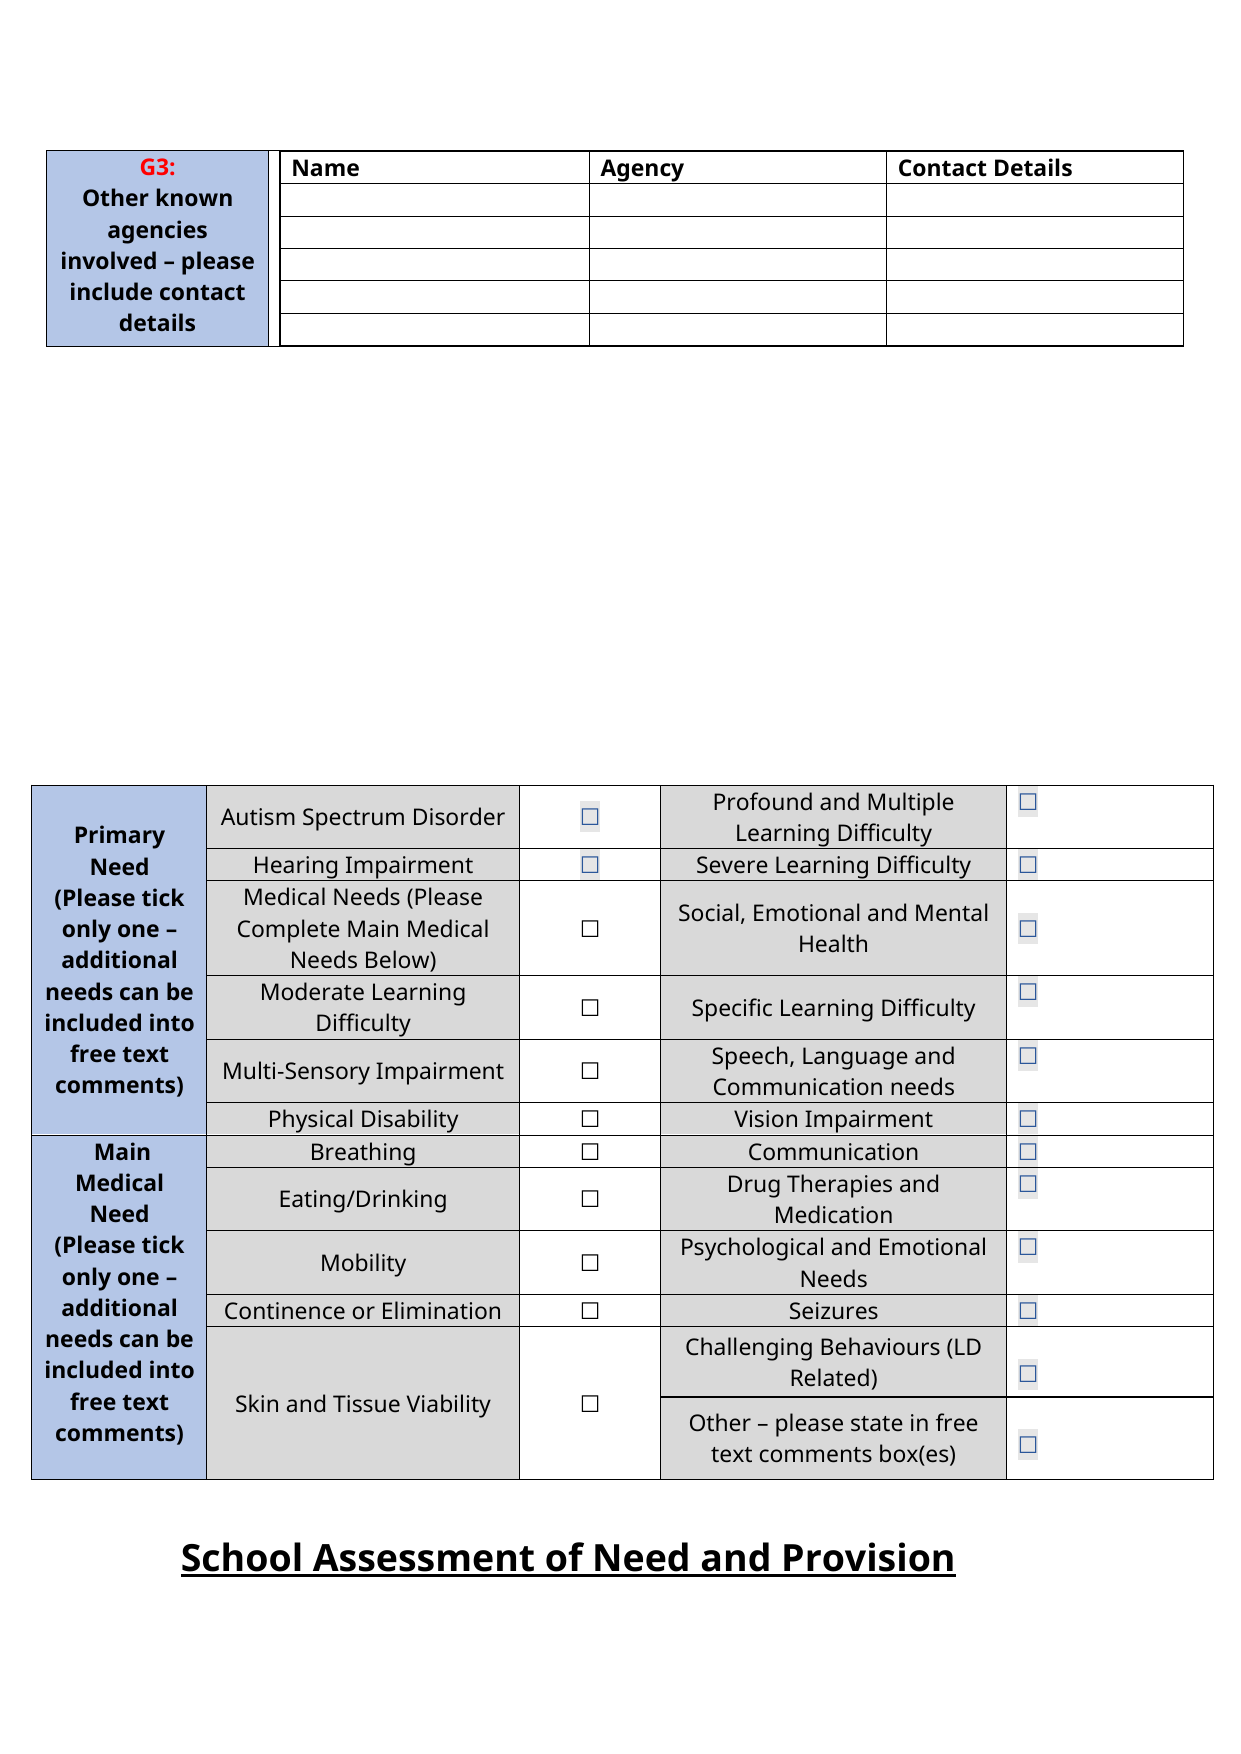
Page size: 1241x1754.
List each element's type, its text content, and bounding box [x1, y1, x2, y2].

table_cell Breathing [207, 1136, 519, 1167]
table_cell [281, 184, 589, 216]
table_cell Severe Learning Difficulty [661, 849, 1006, 880]
table_cell [887, 249, 1183, 280]
table_cell Moderate Learning Difficulty [207, 976, 519, 1039]
table_cell [590, 281, 886, 313]
table_cell [590, 217, 886, 248]
table_cell Communication [661, 1136, 1006, 1167]
table_cell Seizures [661, 1295, 1006, 1326]
table_cell Medical Needs (Please Complete Main Medical Needs Below) [207, 881, 519, 975]
table_cell Drug Therapies and Medication [661, 1168, 1006, 1230]
table_cell ☐ [520, 1168, 660, 1230]
table_cell Multi-Sensory Impairment [207, 1040, 519, 1102]
table_cell Mobility [207, 1231, 519, 1294]
table_cell Main Medical Need (Please tick only one – additional needs can be included into free text comments) [32, 1136, 206, 1479]
table_cell Speech, Language and Communication needs [661, 1040, 1006, 1102]
table_cell Psychological and Emotional Needs [661, 1231, 1006, 1294]
table_cell [281, 249, 589, 280]
table_cell Other – please state in free text comments box(es) [661, 1398, 1006, 1479]
table_cell Hearing Impairment [207, 849, 519, 880]
table_cell ☐ [520, 1136, 660, 1167]
table_cell Challenging Behaviours (LD Related) [661, 1327, 1006, 1396]
table_cell [590, 249, 886, 280]
table_cell [590, 314, 886, 345]
table_cell [590, 184, 886, 216]
table_cell [281, 314, 589, 345]
table_cell [887, 152, 1183, 183]
table_cell Skin and Tissue Viability [207, 1327, 519, 1479]
table_cell [1007, 881, 1213, 975]
table_cell ☐ [520, 1295, 660, 1326]
table_cell Continence or Elimination [207, 1295, 519, 1326]
table_cell Specific Learning Difficulty [661, 976, 1006, 1039]
table_cell [887, 314, 1183, 345]
table_cell Vision Impairment [661, 1103, 1006, 1134]
table_cell G3: Other known agencies involved – please include contact details [47, 151, 268, 346]
table_cell Social, Emotional and Mental Health [661, 881, 1006, 975]
table_header Autism Spectrum Disorder [207, 786, 519, 848]
table_cell [269, 151, 279, 346]
table_cell [281, 217, 589, 248]
table_cell ☐ [520, 1231, 660, 1294]
text School Assessment of Need and Provision [47, 1531, 1090, 1582]
table_cell [887, 281, 1183, 313]
table_cell Eating/Drinking [207, 1168, 519, 1230]
table_cell [887, 184, 1183, 216]
table_cell Physical Disability [207, 1103, 519, 1134]
table_header Primary Need (Please tick only one – additional needs can be included into free text comments) [32, 786, 206, 1134]
table_cell [887, 217, 1183, 248]
table_cell [1007, 1327, 1213, 1396]
table_cell [590, 152, 886, 183]
table_cell ☐ [520, 1327, 660, 1479]
table_header Profound and Multiple Learning Difficulty [661, 786, 1006, 848]
table_cell [281, 281, 589, 313]
table_cell [281, 152, 589, 183]
table_cell [1007, 1398, 1213, 1479]
